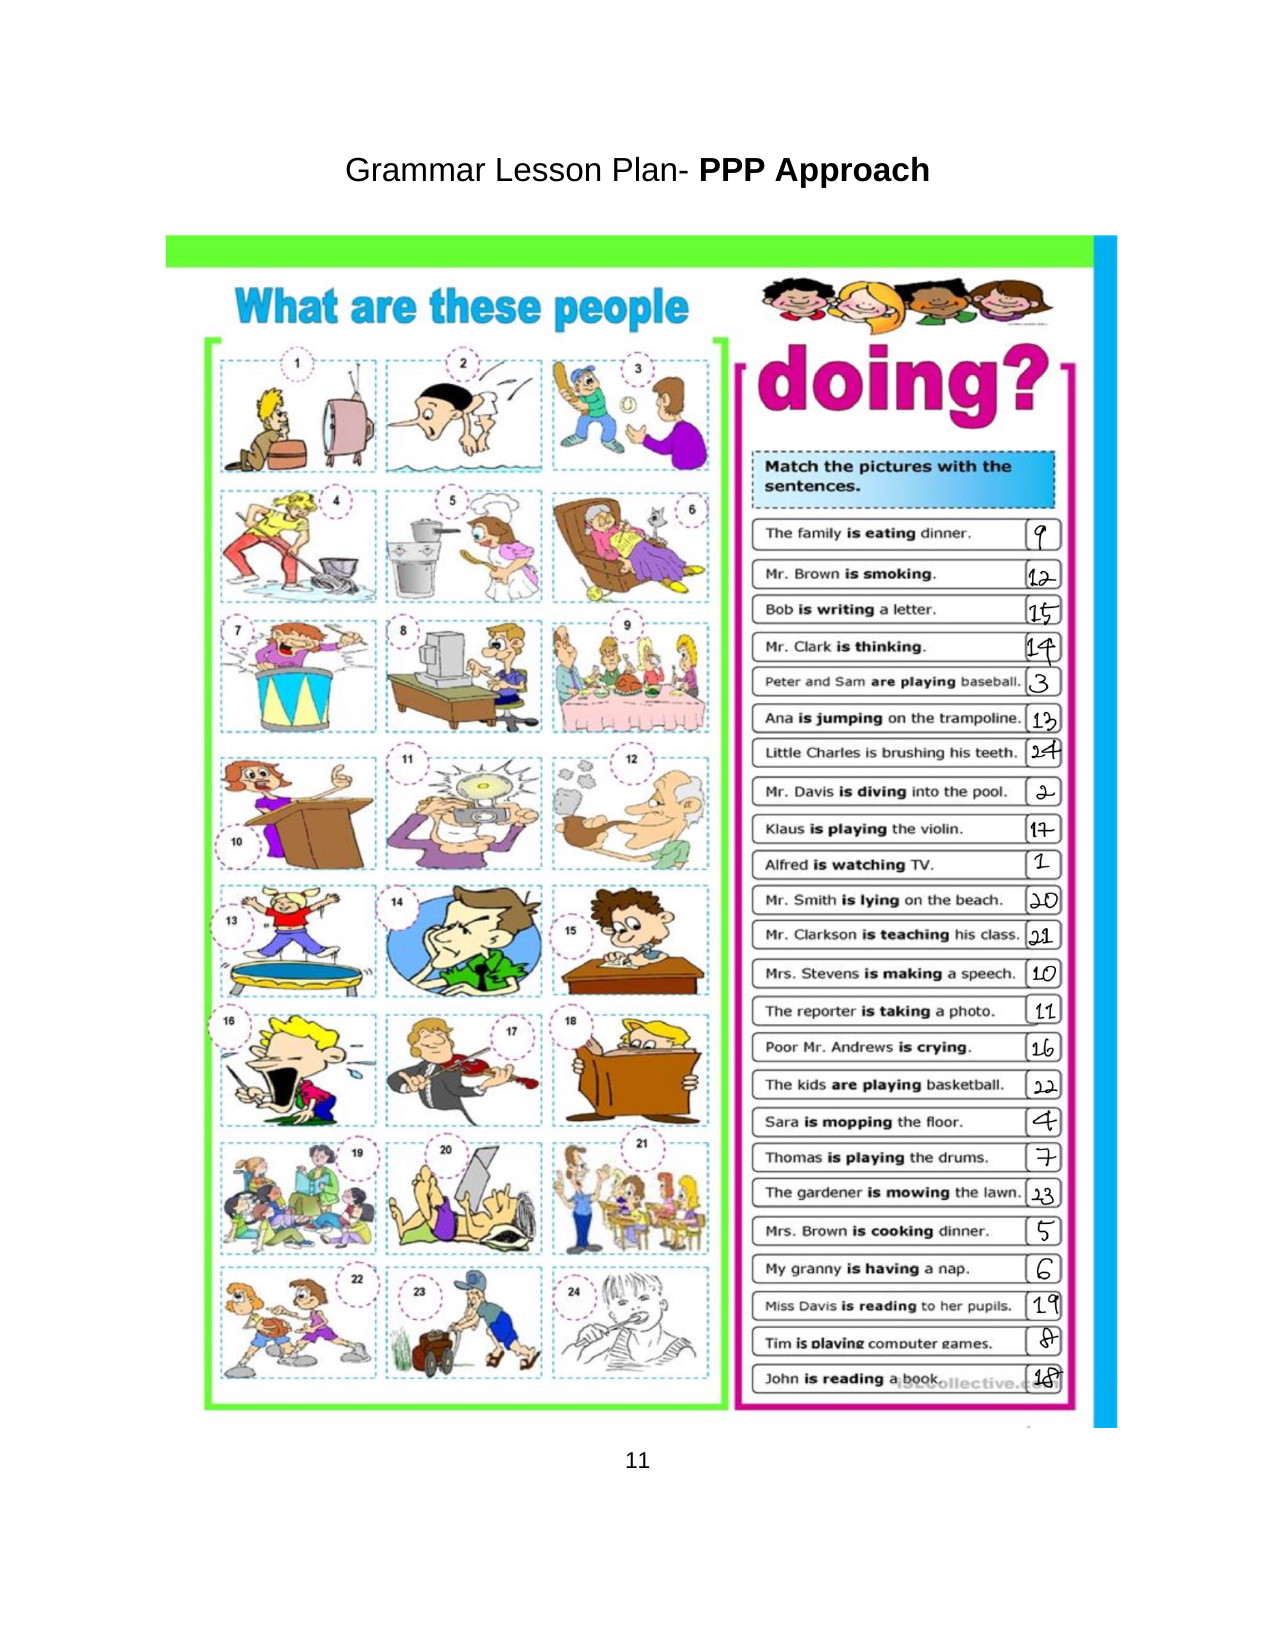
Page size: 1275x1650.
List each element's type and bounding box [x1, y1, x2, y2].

picture [150, 214, 1143, 1428]
